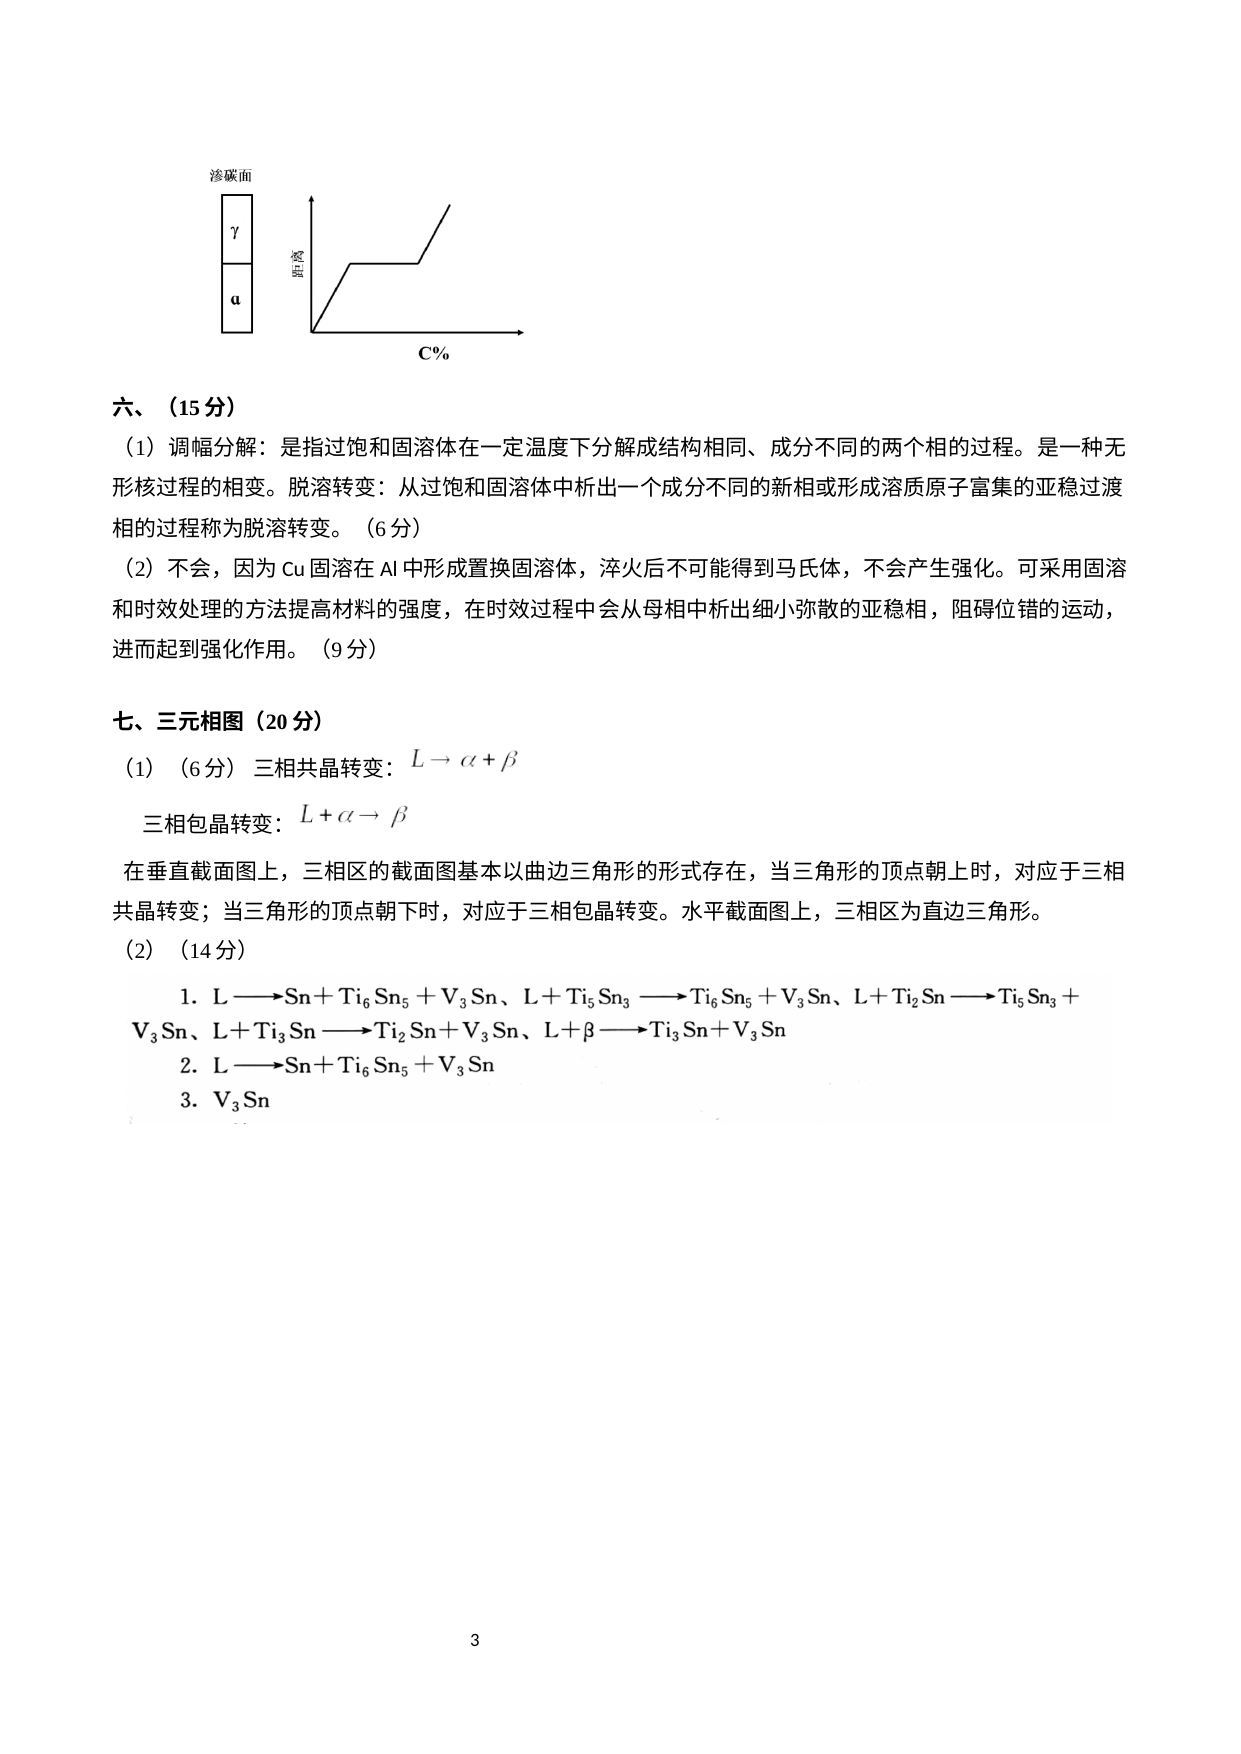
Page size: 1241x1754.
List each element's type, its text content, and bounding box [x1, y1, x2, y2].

list 六、（15分） [112, 389, 1128, 421]
list 在垂直截面图上，三相区的截面图基本以曲边三角形的形式存在，当三角形的顶点朝上时，对应于三相共晶转变；当三角形的顶点朝下时，对应于三相包晶转变。水平截面图上，三相区为直边三角形。 [112, 854, 1128, 926]
list （2）（14分） [112, 933, 1128, 965]
picture [126, 974, 1112, 1124]
list 三相包晶转变： [112, 799, 1128, 838]
text （1）调幅分解：是指过饱和固溶体在一定温度下分解成结构相同、成分不同的两个相的过程。是一种无形核过程的相变。脱溶转变：从过饱和固溶体中析出一个成分不同的新相或形成溶质原子富集的亚稳过渡相的过程称为脱溶转变。（6分） [112, 429, 1128, 543]
list （1）（6分） 三相共晶转变： [112, 743, 1128, 783]
list 七、三元相图（20分） [112, 704, 1128, 736]
picture [200, 162, 530, 375]
list （2）不会，因为Cu固溶在Al中形成置换固溶体，淬火后不可能得到马氏体，不会产生强化。可采用固溶和时效处理的方法提高材料的强度，在时效过程中会从母相中析出细小弥散的亚稳相，阻碍位错的运动，进而起到强化作用。（9分） [112, 551, 1128, 664]
